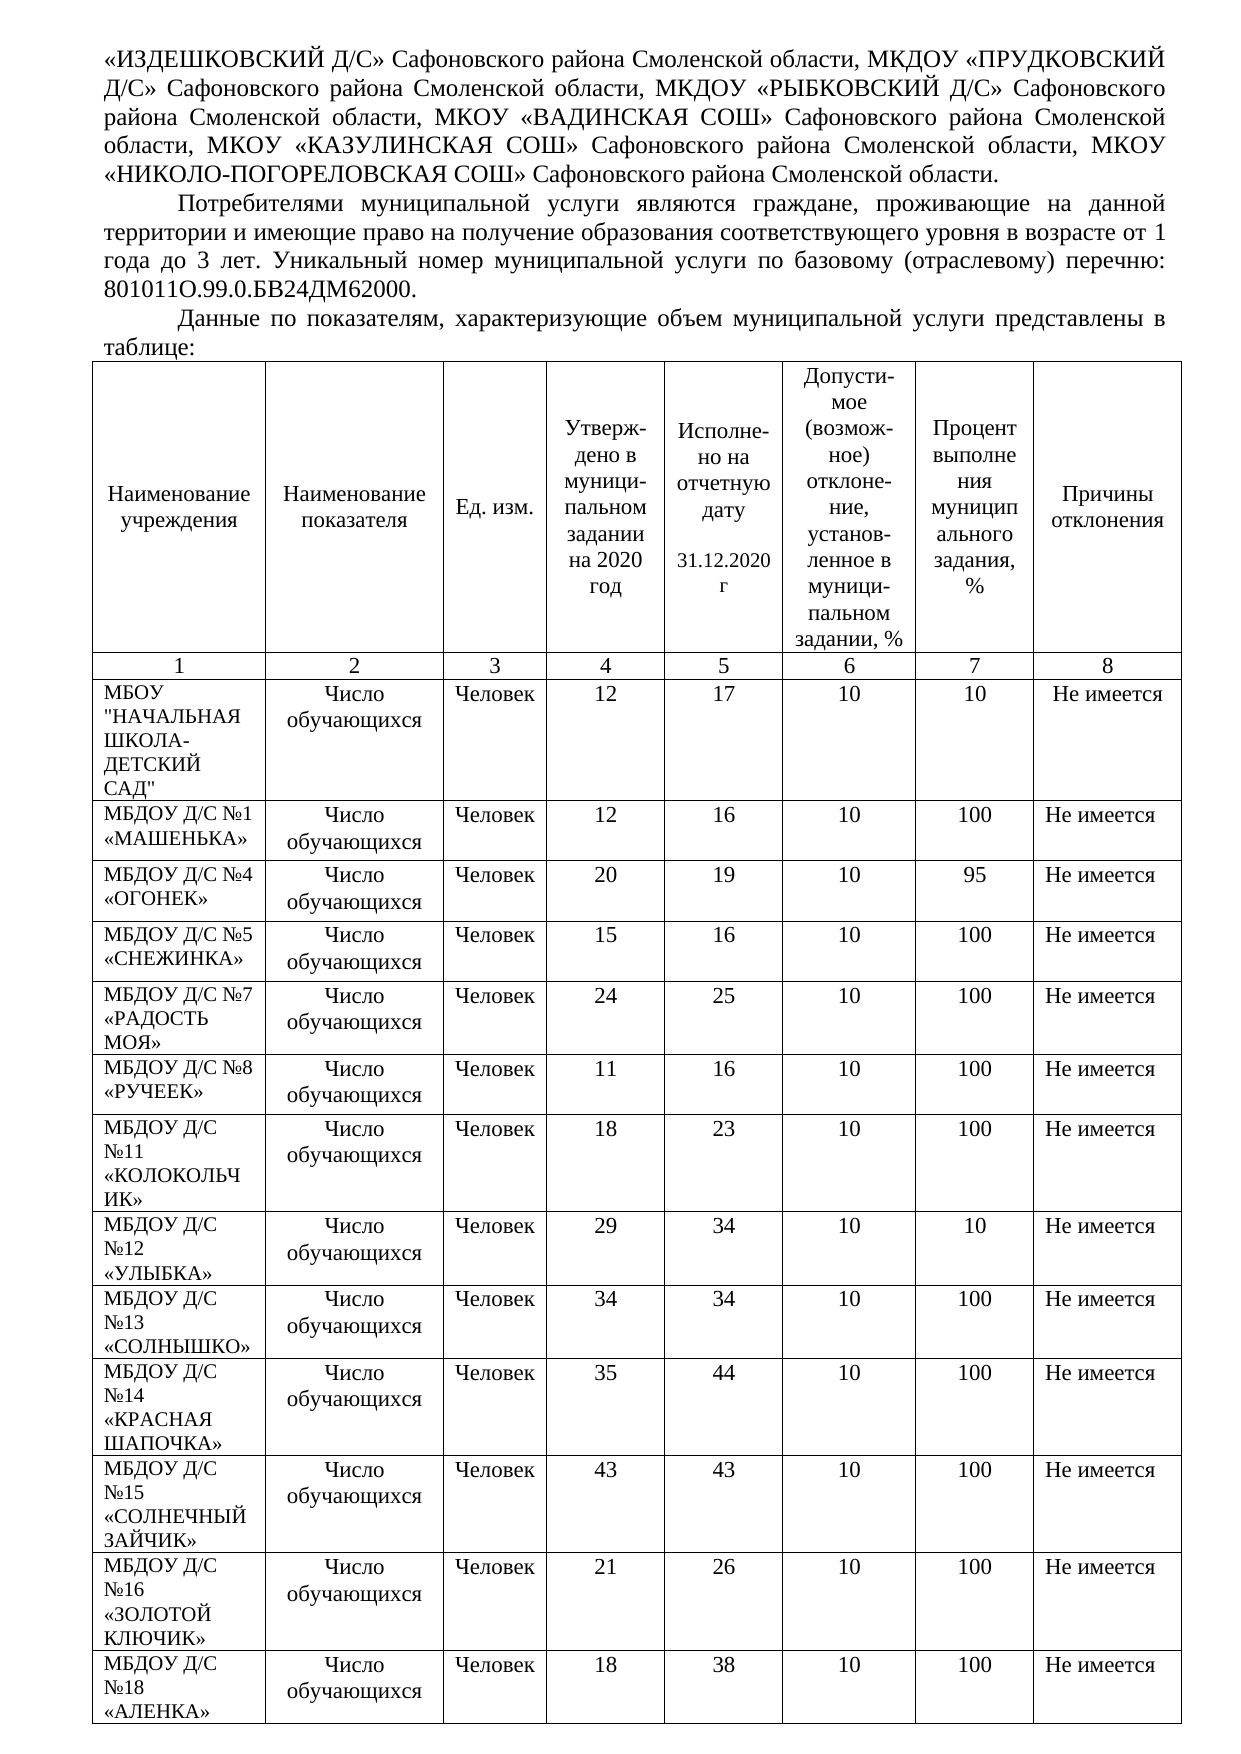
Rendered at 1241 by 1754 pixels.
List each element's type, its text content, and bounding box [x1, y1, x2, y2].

table_cell 34 [665, 1212, 782, 1284]
table_cell Число обучающихся [266, 982, 443, 1054]
table_cell Не имеется [1034, 1359, 1181, 1455]
table_header Наименование учреждения [93, 362, 265, 652]
table_cell МБДОУ Д/С №13 «СОЛНЫШКО» [93, 1286, 265, 1358]
table_cell 43 [665, 1456, 782, 1552]
table_cell 100 [916, 801, 1033, 860]
table_cell 10 [783, 1212, 915, 1284]
table_cell 23 [665, 1115, 782, 1211]
table_header Наименование показателя [266, 362, 443, 652]
table_cell Не имеется [1034, 680, 1181, 800]
table_cell Число обучающихся [266, 1651, 443, 1723]
table_cell 3 [444, 653, 546, 679]
table_cell 16 [665, 801, 782, 860]
table_cell 18 [547, 1651, 664, 1723]
table_cell 100 [916, 1115, 1033, 1211]
table_cell 34 [547, 1286, 664, 1358]
table_cell Не имеется [1034, 801, 1181, 860]
table_cell Не имеется [1034, 1456, 1181, 1552]
table_cell 24 [547, 982, 664, 1054]
table_cell Человек [444, 1286, 546, 1358]
table_cell 34 [665, 1286, 782, 1358]
table_cell МБДОУ Д/С №14 «КРАСНАЯ ШАПОЧКА» [93, 1359, 265, 1455]
table_cell МБДОУ Д/С №18 «АЛЕНКА» [93, 1651, 265, 1723]
table_cell Не имеется [1034, 861, 1181, 921]
table_header Причины отклонения [1034, 362, 1181, 652]
table_header Утверж-дено в муници-пальном задании на 2020 год [547, 362, 664, 652]
table_cell Человек [444, 922, 546, 981]
table_cell 2 [266, 653, 443, 679]
table_cell Не имеется [1034, 982, 1181, 1054]
table_cell 12 [547, 680, 664, 800]
table_cell Человек [444, 861, 546, 921]
table_cell 25 [665, 982, 782, 1054]
table_cell Число обучающихся [266, 1456, 443, 1552]
table_header Допусти-мое (возмож-ное) отклоне-ние, установ-ленное в муници-пальном задании, % [783, 362, 915, 652]
table_cell 95 [916, 861, 1033, 921]
table_cell Число обучающихся [266, 801, 443, 860]
table_cell Человек [444, 1212, 546, 1284]
table_cell Число обучающихся [266, 1212, 443, 1284]
table_cell 10 [783, 922, 915, 981]
table_cell Число обучающихся [266, 922, 443, 981]
table_cell 29 [547, 1212, 664, 1284]
table_cell 44 [665, 1359, 782, 1455]
table_cell 100 [916, 1553, 1033, 1649]
table_cell Число обучающихся [266, 861, 443, 921]
table_cell 18 [547, 1115, 664, 1211]
table_cell Не имеется [1034, 1651, 1181, 1723]
table_cell 20 [547, 861, 664, 921]
table_cell МБДОУ Д/С №7 «РАДОСТЬ МОЯ» [93, 982, 265, 1054]
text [103, 44, 1167, 188]
table_cell Не имеется [1034, 922, 1181, 981]
table_cell Человек [444, 680, 546, 800]
table_cell МБДОУ Д/С №1 «МАШЕНЬКА» [93, 801, 265, 860]
table_cell МБДОУ Д/С №16 «ЗОЛОТОЙ КЛЮЧИК» [93, 1553, 265, 1649]
table_cell Не имеется [1034, 1553, 1181, 1649]
table_cell Число обучающихся [266, 1359, 443, 1455]
table_cell 12 [547, 801, 664, 860]
table_cell Человек [444, 982, 546, 1054]
table_cell 6 [783, 653, 915, 679]
table_cell МБДОУ Д/С №12 «УЛЫБКА» [93, 1212, 265, 1284]
table_cell 10 [783, 680, 915, 800]
table_cell 10 [783, 1055, 915, 1114]
table_cell Человек [444, 1553, 546, 1649]
table_cell 10 [783, 1359, 915, 1455]
table_cell МБДОУ Д/С №5 «СНЕЖИНКА» [93, 922, 265, 981]
table_cell 21 [547, 1553, 664, 1649]
table_cell 17 [665, 680, 782, 800]
table_cell 100 [916, 1651, 1033, 1723]
table_cell 16 [665, 1055, 782, 1114]
table_cell 10 [783, 1115, 915, 1211]
table_cell 43 [547, 1456, 664, 1552]
table_cell 35 [547, 1359, 664, 1455]
table_cell Не имеется [1034, 1115, 1181, 1211]
table_cell 100 [916, 922, 1033, 981]
table_cell Не имеется [1034, 1055, 1181, 1114]
table_cell 5 [665, 653, 782, 679]
table_cell МБОУ "НАЧАЛЬНАЯ ШКОЛА-ДЕТСКИЙ САД" [93, 680, 265, 800]
table_cell 100 [916, 1055, 1033, 1114]
table_cell Человек [444, 1359, 546, 1455]
table_cell 10 [783, 1553, 915, 1649]
table_cell 19 [665, 861, 782, 921]
text Данные по показателям, характеризующие объем муниципальной услуги представлены в таблице: [103, 303, 1167, 361]
table_cell Число обучающихся [266, 1115, 443, 1211]
table_cell 10 [916, 680, 1033, 800]
table_header Ед. изм. [444, 362, 546, 652]
table_cell 10 [783, 861, 915, 921]
table_cell 11 [547, 1055, 664, 1114]
table_cell Человек [444, 801, 546, 860]
table_cell Число обучающихся [266, 1286, 443, 1358]
table_cell МБДОУ Д/С №4 «ОГОНЕК» [93, 861, 265, 921]
table_cell 15 [547, 922, 664, 981]
table_cell Число обучающихся [266, 1553, 443, 1649]
table_cell МБДОУ Д/С №8 «РУЧЕЕК» [93, 1055, 265, 1114]
table_cell Не имеется [1034, 1286, 1181, 1358]
table_cell 7 [916, 653, 1033, 679]
table_cell Человек [444, 1115, 546, 1211]
table_cell 100 [916, 1286, 1033, 1358]
table_cell 38 [665, 1651, 782, 1723]
table_cell 4 [547, 653, 664, 679]
table_cell МБДОУ Д/С №11 «КОЛОКОЛЬЧИК» [93, 1115, 265, 1211]
table_cell Человек [444, 1651, 546, 1723]
table_cell 10 [783, 982, 915, 1054]
table_cell Число обучающихся [266, 680, 443, 800]
table_cell Не имеется [1034, 1212, 1181, 1284]
table_cell 10 [916, 1212, 1033, 1284]
table_cell 100 [916, 982, 1033, 1054]
table_cell 16 [665, 922, 782, 981]
table_cell Число обучающихся [266, 1055, 443, 1114]
table_cell 1 [93, 653, 265, 679]
table_cell 8 [1034, 653, 1181, 679]
text Потребителями муниципальной услуги являются граждане, проживающие на данной территории и имеющие право на получение образования соответствующего уровня в возрасте от 1 года до 3 лет. Уникальный номер муниципальной услуги по базовому (отраслевому) перечню: 801011О.99.0.БВ24ДМ62000. [103, 188, 1167, 303]
table_cell 100 [916, 1456, 1033, 1552]
table_cell 10 [783, 1286, 915, 1358]
table_cell 26 [665, 1553, 782, 1649]
table_cell 10 [783, 1651, 915, 1723]
table_cell 100 [916, 1359, 1033, 1455]
table_cell 10 [783, 1456, 915, 1552]
table_header Исполне-но на отчетную дату 31.12.2020г [665, 362, 782, 652]
table_cell Человек [444, 1055, 546, 1114]
table_cell Человек [444, 1456, 546, 1552]
table_header Процент выполнения муниципального задания, % [916, 362, 1033, 652]
table_cell 10 [783, 801, 915, 860]
table_cell МБДОУ Д/С №15 «СОЛНЕЧНЫЙ ЗАЙЧИК» [93, 1456, 265, 1552]
